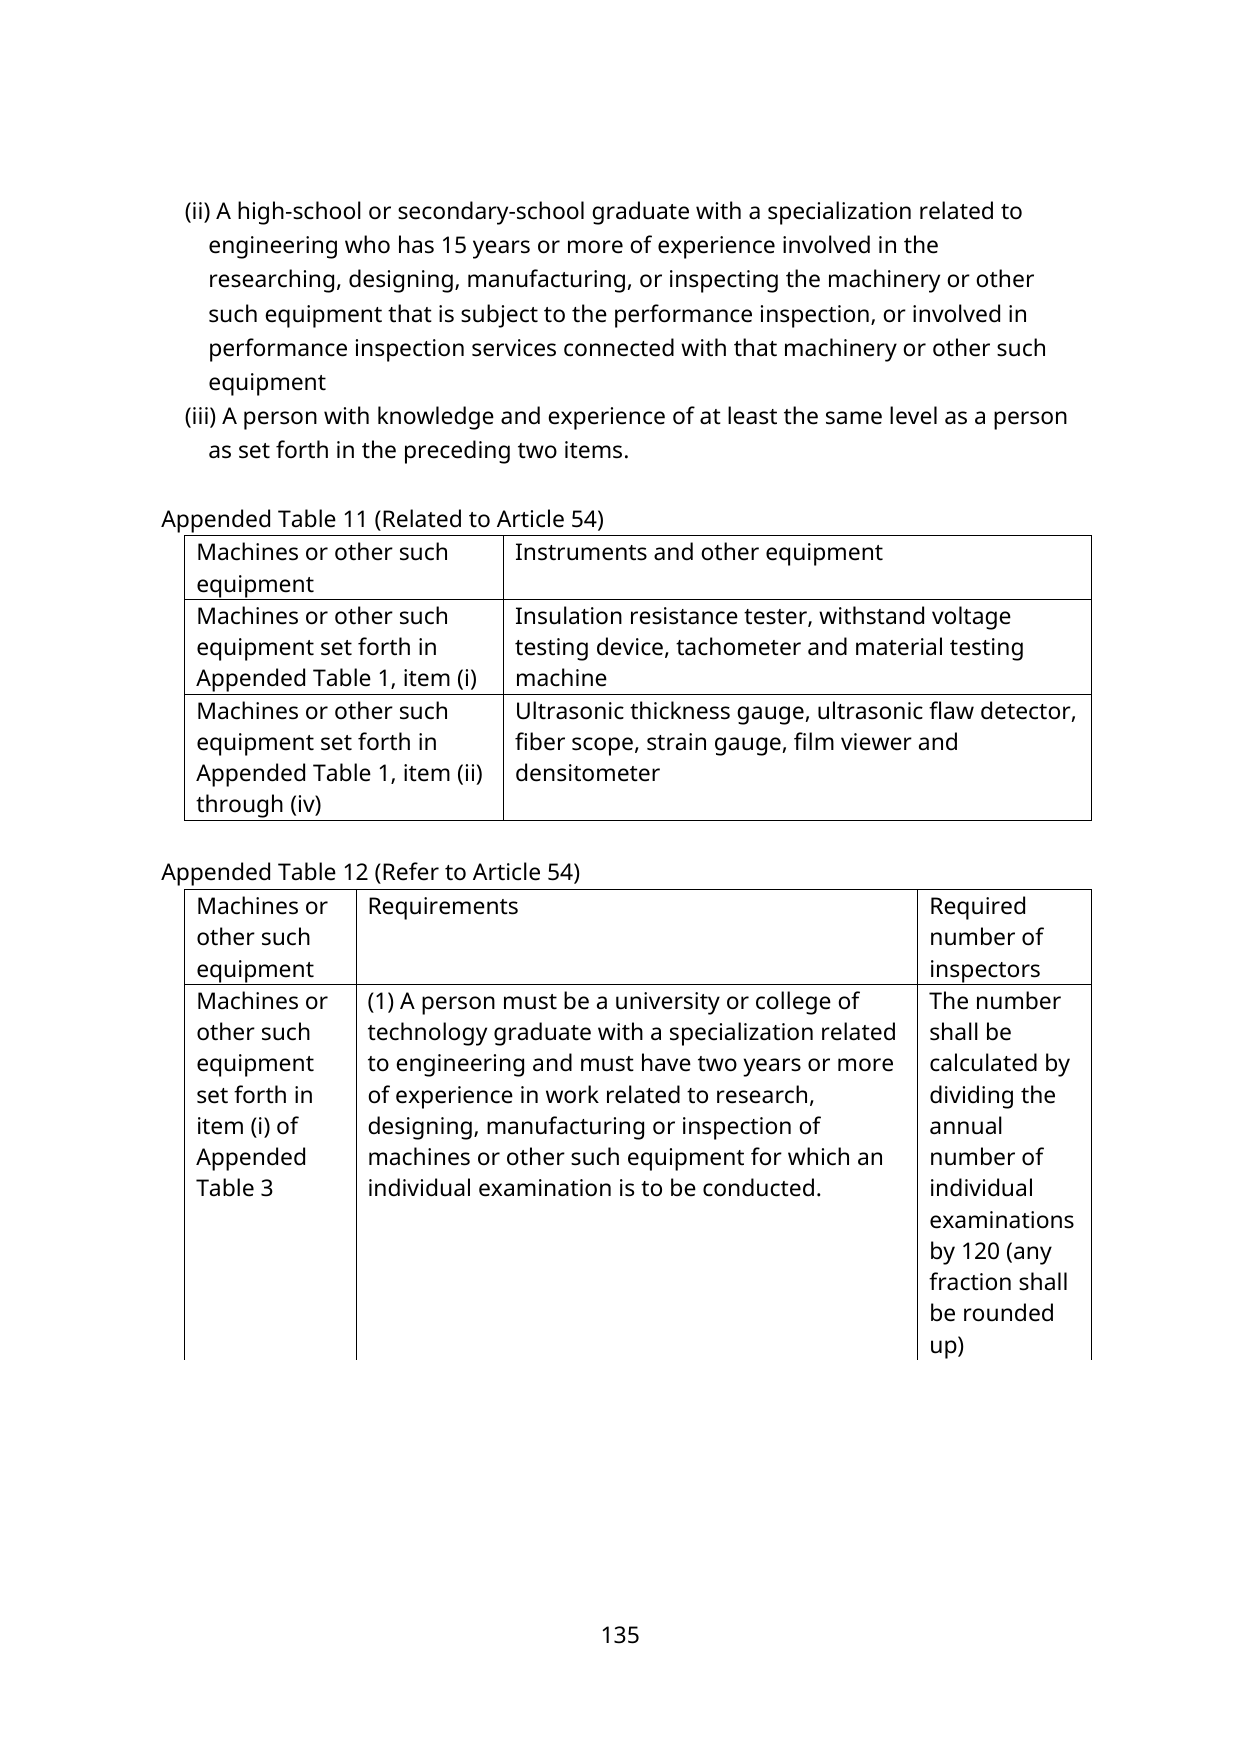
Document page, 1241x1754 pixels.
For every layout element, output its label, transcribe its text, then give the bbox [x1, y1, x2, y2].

text Appended Table 11 (Related to Article 54) [161, 501, 1079, 535]
table_header Machines or other such equipment [185, 536, 503, 599]
text Appended Table 12 (Refer to Article 54) [161, 855, 1079, 889]
text (ii) A high-school or secondary-school graduate with a specialization related to engineering who has 15 years or more of experience involved in the researching, designing, manufacturing, or inspecting the machinery or other such equipment that is subject to the performance inspection, or involved in performance inspection services connected with that machinery or other such equipment [184, 194, 1079, 399]
table_cell Insulation resistance tester, withstand voltage testing device, tachometer and material testing machine [504, 600, 1091, 694]
table_header Instruments and other equipment [504, 536, 1091, 599]
table_header Requirements [357, 890, 917, 984]
table_cell The number shall be calculated by dividing the annual number of individual examinations by 120 (any fraction shall be rounded up) [918, 985, 1091, 1360]
table_cell (1) A person must be a university or college of technology graduate with a specialization related to engineering and must have two years or more of experience in work related to research, designing, manufacturing or inspection of machines or other such equipment for which an individual examination is to be conducted. [357, 985, 917, 1360]
table_header Machines or other such equipment [185, 890, 356, 984]
table_cell Machines or other such equipment set forth in Appended Table 1, item (ii) through (iv) [185, 695, 503, 820]
table_cell Machines or other such equipment set forth in item (i) of Appended Table 3 [185, 985, 356, 1360]
table_cell Machines or other such equipment set forth in Appended Table 1, item (i) [185, 600, 503, 694]
table_cell Ultrasonic thickness gauge, ultrasonic flaw detector, fiber scope, strain gauge, film viewer and densitometer [504, 695, 1091, 820]
table_header Required number of inspectors [918, 890, 1091, 984]
text (iii) A person with knowledge and experience of at least the same level as a person as set forth in the preceding two items. [184, 399, 1079, 467]
